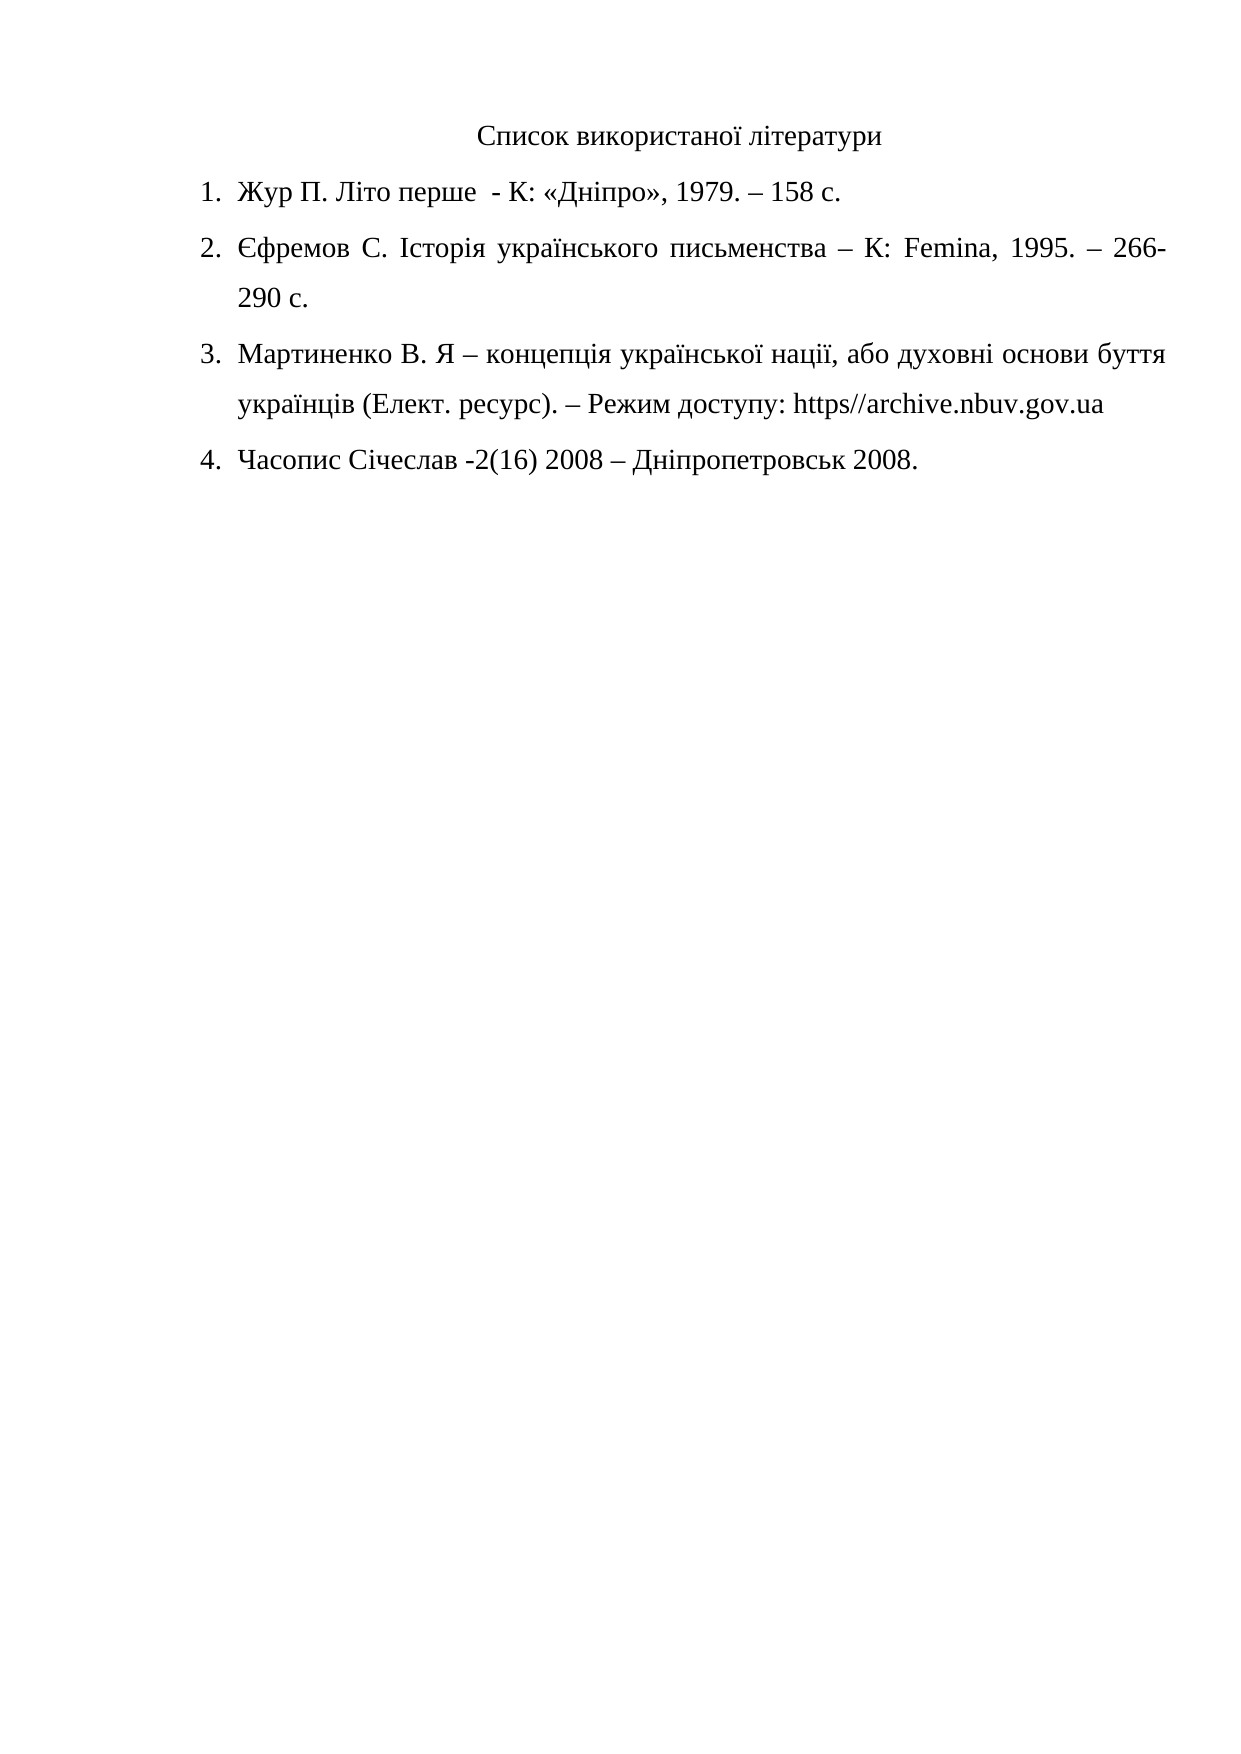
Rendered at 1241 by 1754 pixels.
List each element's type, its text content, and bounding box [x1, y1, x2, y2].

list Єфремов С. Історія українського письменства – К: Femina, 1995. – 266-290 с. [200, 230, 1167, 314]
list Мартиненко В. Я – концепція української нації, або духовні основи буття українців (Елект. ресурс). – Режим доступу: https//archive.nbuv.gov.ua [200, 336, 1167, 420]
list Часопис Січеслав -2(16) 2008 – Дніпропетровськ 2008. [200, 442, 1167, 476]
text Список використаної літератури [162, 118, 1167, 152]
list Жур П. Літо перше - К: «Дніпро», 1979. – 158 с. [200, 174, 1167, 207]
